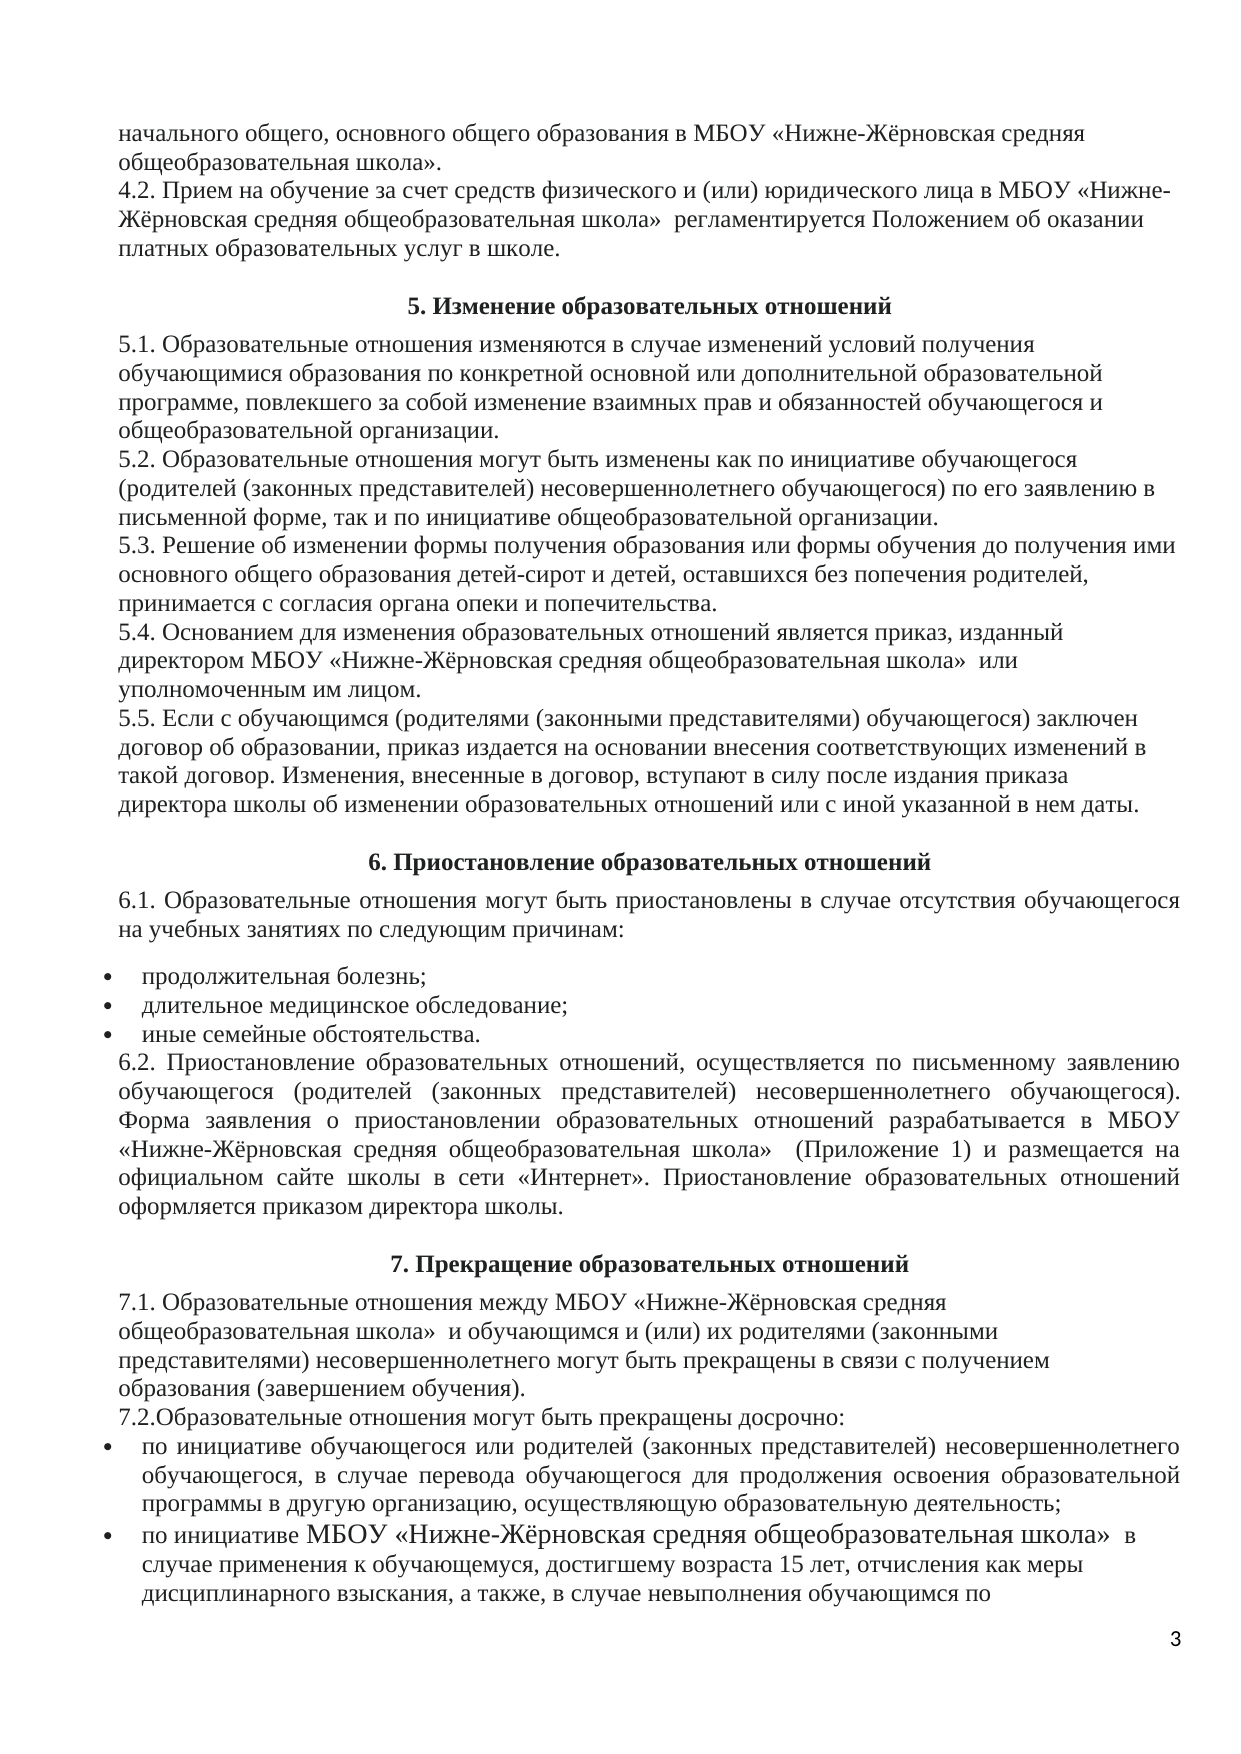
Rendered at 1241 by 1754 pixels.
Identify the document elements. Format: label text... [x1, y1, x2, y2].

text 6. Приостановление образовательных отношений [118, 837, 1181, 876]
text 7.1. Образовательные отношения между МБОУ «Нижне-Жёрновская средняя общеобразовательная школа» и обучающимся и (или) их родителями (законными представителями) несовершеннолетнего могут быть прекращены в связи с получением образования (завершением обучения). 7.2.Образовательные отношения могут быть прекращены досрочно: [118, 1287, 1181, 1431]
list иные семейные обстоятельства. [104, 1019, 1181, 1047]
list длительное медицинское обследование; [104, 990, 1181, 1019]
text 7. Прекращение образовательных отношений [118, 1239, 1181, 1278]
list по инициативе обучающегося или родителей (законных представителей) несовершеннолетнего обучающегося, в случае перевода обучающегося для продолжения освоения образовательной программы в другую организацию, осуществляющую образовательную деятельность; [104, 1431, 1181, 1517]
text 5.1. Образовательные отношения изменяются в случае изменений условий получения обучающимися образования по конкретной основной или дополнительной образовательной программе, повлекшего за собой изменение взаимных прав и обязанностей обучающегося и общеобразовательной организации. 5.2. Образовательные отношения могут быть изменены как по инициативе обучающегося (родителей (законных представителей) несовершеннолетнего обучающегося) по его заявлению в письменной форме, так и по инициативе общеобразовательной организации. 5.3. Решение об изменении формы получения образования или формы обучения до получения ими основного общего образования детей-сирот и детей, оставшихся без попечения родителей, принимается с согласия органа опеки и попечительства. 5.4. Основанием для изменения образовательных отношений является приказ, изданный директором МБОУ «Нижне-Жёрновская средняя общеобразовательная школа» или уполномоченным им лицом. 5.5. Если с обучающимся (родителями (законными представителями) обучающегося) заключен договор об образовании, приказ издается на основании внесения соответствующих изменений в такой договор. Изменения, внесенные в договор, вступают в силу после издания приказа директора школы об изменении образовательных отношений или с иной указанной в нем даты. [118, 329, 1181, 818]
text 6.1. Образовательные отношения могут быть приостановлены в случае отсутствия обучающегося на учебных занятиях по следующим причинам: [118, 885, 1181, 942]
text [118, 118, 1181, 262]
list продолжительная болезнь; [104, 961, 1181, 990]
text 5. Изменение образовательных отношений [118, 281, 1181, 320]
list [104, 1517, 1181, 1607]
text 6.2. Приостановление образовательных отношений, осуществляется по письменному заявлению обучающегося (родителей (законных представителей) несовершеннолетнего обучающегося). Форма заявления о приостановлении образовательных отношений разрабатывается в МБОУ «Нижне-Жёрновская средняя общеобразовательная школа» (Приложение 1) и размещается на официальном сайте школы в сети «Интернет». Приостановление образовательных отношений оформляется приказом директора школы. [118, 1047, 1181, 1220]
